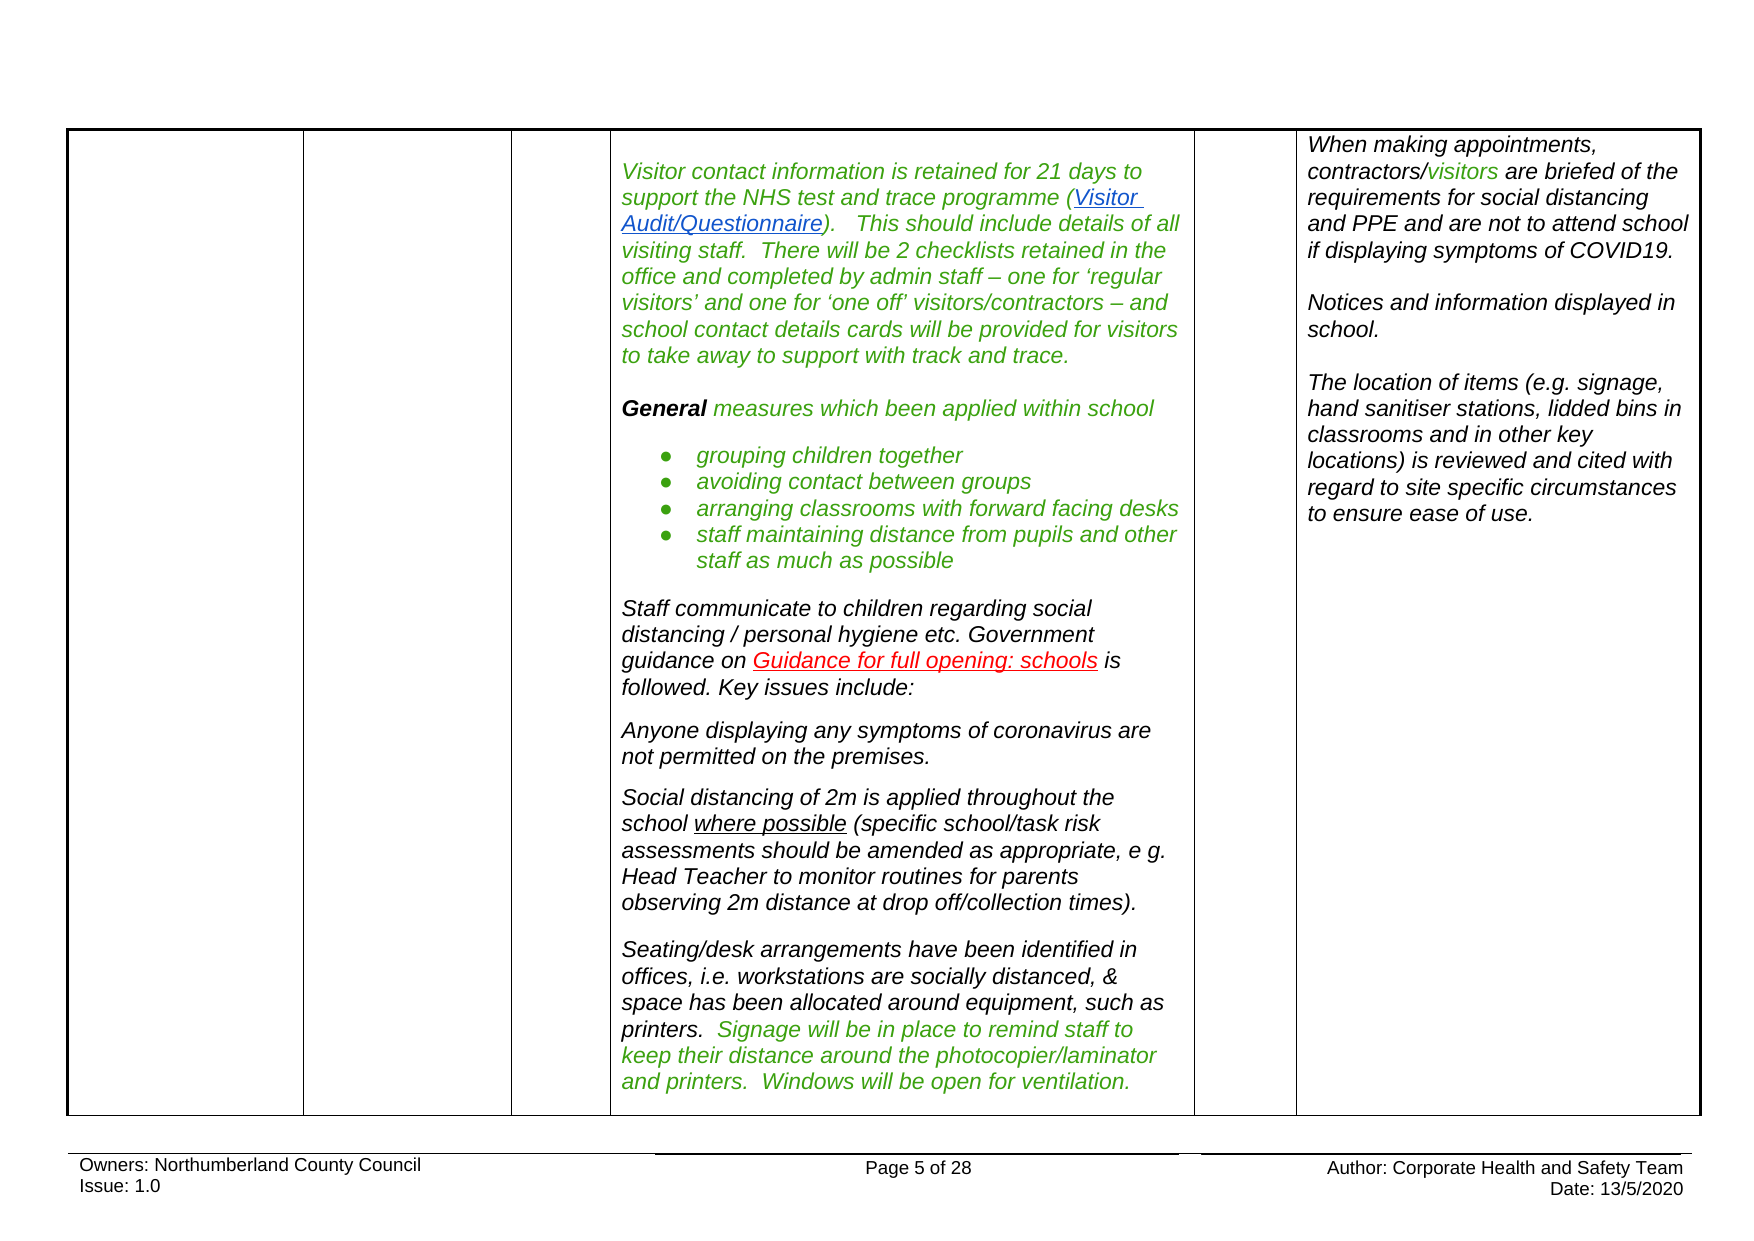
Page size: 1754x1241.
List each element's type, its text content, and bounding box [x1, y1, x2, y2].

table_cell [69, 131, 303, 1115]
table_cell H [512, 131, 610, 1115]
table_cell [304, 131, 511, 1115]
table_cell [611, 131, 1194, 1115]
table_cell M [1195, 131, 1296, 1115]
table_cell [1297, 131, 1699, 1115]
